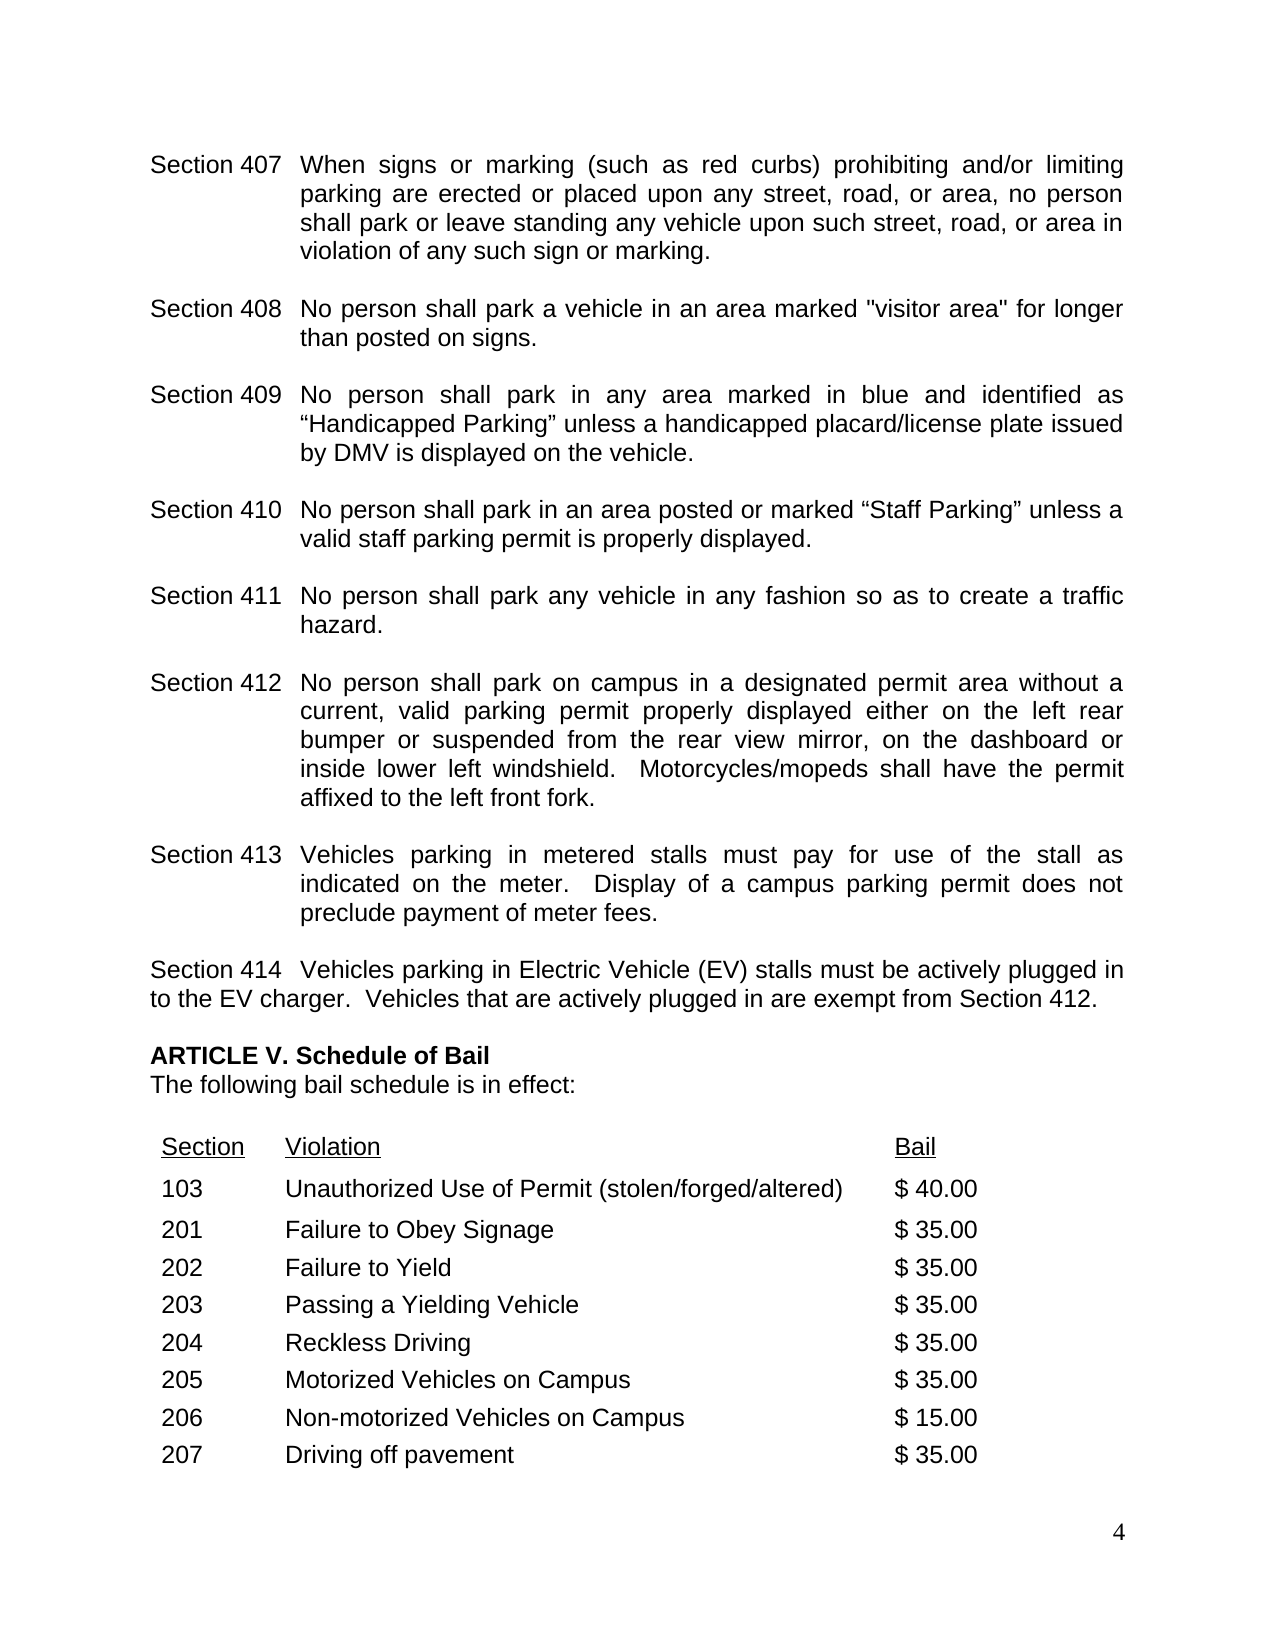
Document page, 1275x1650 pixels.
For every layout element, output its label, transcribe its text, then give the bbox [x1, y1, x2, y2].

table_header Section [150, 1128, 274, 1165]
table_cell Motorized Vehicles on Campus [274, 1361, 883, 1398]
table_cell 202 [150, 1249, 274, 1286]
table_cell 204 [150, 1324, 274, 1361]
text Section 412 No person shall park on campus in a designated permit area without a current, valid parking permit properly displayed either on the left rear bumper or suspended from the rear view mirror, on the dashboard or inside lower left windshield. Motorcycles/mopeds shall have the permit affixed to the left front fork. [150, 667, 1125, 811]
table_cell 206 [150, 1399, 274, 1436]
table_cell Driving off pavement [274, 1436, 883, 1473]
text Section 407 When signs or marking (such as red curbs) prohibiting and/or limiting parking are erected or placed upon any street, road, or area, no person shall park or leave standing any vehicle upon such street, road, or area in violation of any such sign or marking. [150, 150, 1125, 265]
table_cell Failure to Obey Signage [274, 1211, 883, 1248]
table_cell Passing a Yielding Vehicle [274, 1286, 883, 1323]
table_cell 103 [150, 1165, 274, 1211]
table_cell $ 35.00 [883, 1436, 1024, 1473]
text Section 408 No person shall park a vehicle in an area marked "visitor area" for longer than posted on signs. [150, 294, 1125, 351]
text Section 413 Vehicles parking in metered stalls must pay for use of the stall as indicated on the meter. Display of a campus parking permit does not preclude payment of meter fees. [150, 840, 1125, 926]
text ARTICLE V. Schedule of Bail [150, 1041, 1125, 1070]
table_header Violation [274, 1128, 883, 1165]
table_cell $ 35.00 [883, 1361, 1024, 1398]
table_cell $ 35.00 [883, 1249, 1024, 1286]
table_header Bail [883, 1128, 1024, 1165]
table_cell $ 35.00 [883, 1211, 1024, 1248]
text Section 414 Vehicles parking in Electric Vehicle (EV) stalls must be actively plugged in to the EV charger. Vehicles that are actively plugged in are exempt from Section 412. [150, 955, 1125, 1012]
table_cell $ 40.00 [883, 1165, 1024, 1211]
text Section 410 No person shall park in an area posted or marked “Staff Parking” unless a valid staff parking permit is properly displayed. [150, 495, 1125, 552]
table_cell $ 35.00 [883, 1286, 1024, 1323]
table_cell 201 [150, 1211, 274, 1248]
table_cell Failure to Yield [274, 1249, 883, 1286]
table_cell Unauthorized Use of Permit (stolen/forged/altered) [274, 1165, 883, 1211]
text The following bail schedule is in effect: [150, 1070, 1125, 1099]
table_cell 205 [150, 1361, 274, 1398]
table_cell 203 [150, 1286, 274, 1323]
table_cell $ 15.00 [883, 1399, 1024, 1436]
table_cell $ 35.00 [883, 1324, 1024, 1361]
table_cell Reckless Driving [274, 1324, 883, 1361]
table_cell 207 [150, 1436, 274, 1473]
text Section 411 No person shall park any vehicle in any fashion so as to create a traffic hazard. [150, 581, 1125, 639]
text Section 409 No person shall park in any area marked in blue and identified as “Handicapped Parking” unless a handicapped placard/license plate issued by DMV is displayed on the vehicle. [150, 380, 1125, 466]
table_cell Non-motorized Vehicles on Campus [274, 1399, 883, 1436]
